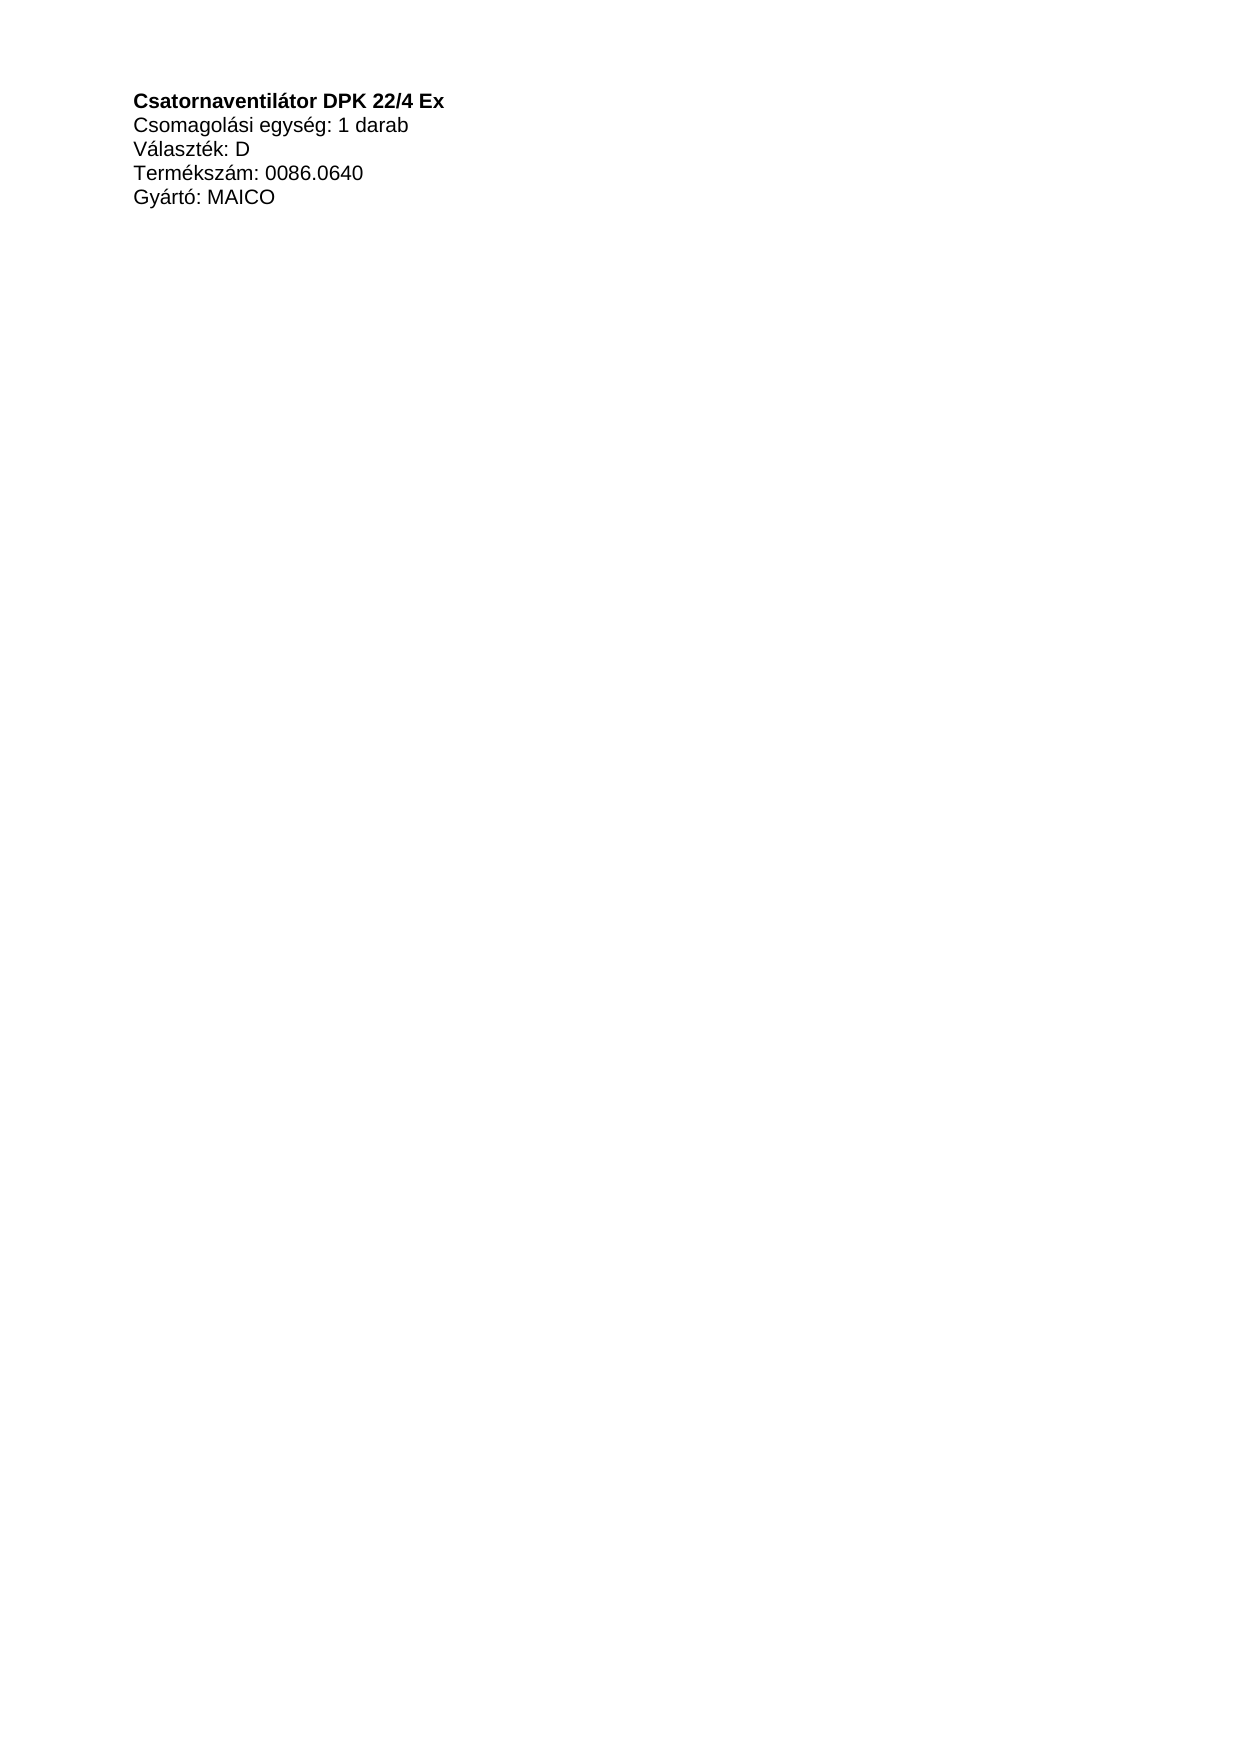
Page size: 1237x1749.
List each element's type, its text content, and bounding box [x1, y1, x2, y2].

text Csatornaventilátor DPK 22/4 ExCsomagolási egység: 1 darabVálaszték: D Termékszám: 0086.0640Gyártó: MAICO [133, 89, 1148, 208]
